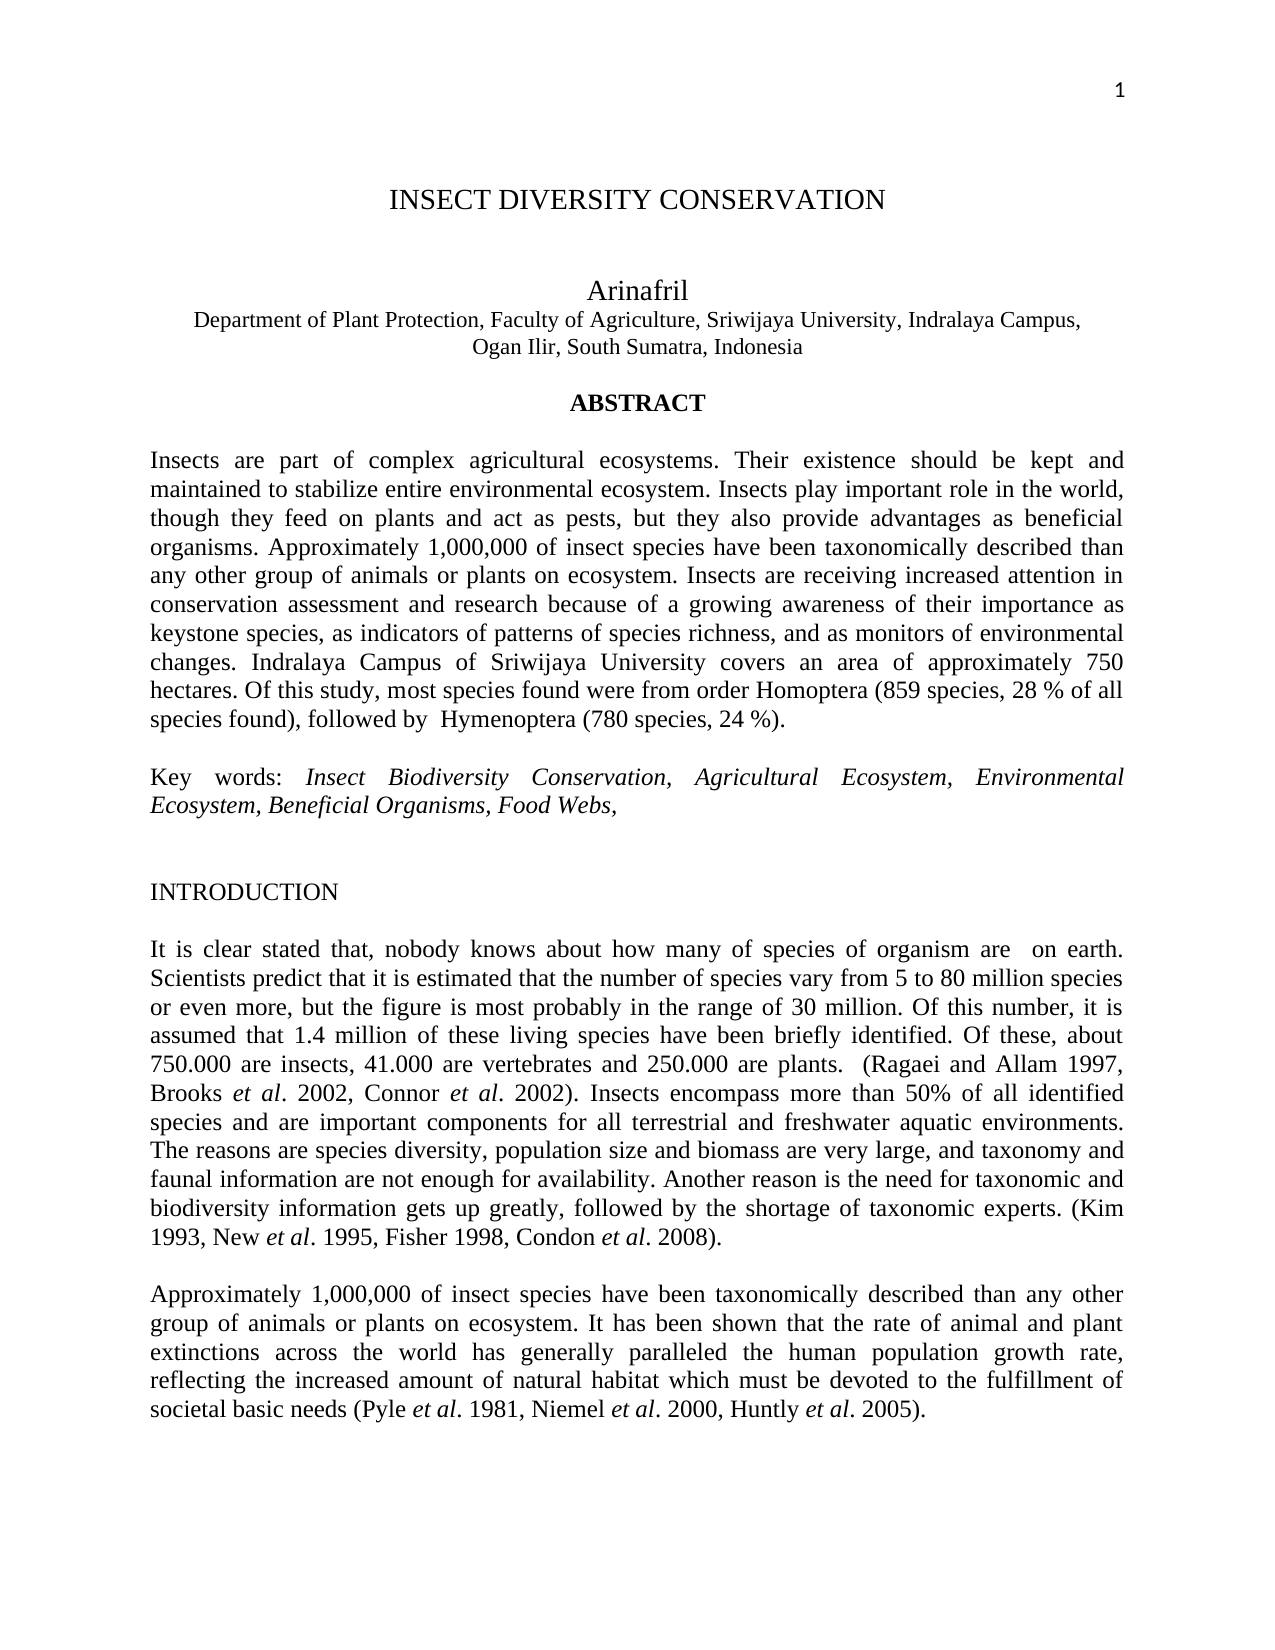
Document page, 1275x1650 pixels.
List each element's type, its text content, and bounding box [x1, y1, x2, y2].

text Approximately 1,000,000 of insect species have been taxonomically described than any other group of animals or plants on ecosystem. It has been shown that the rate of animal and plant extinctions across the world has generally paralleled the human population growth rate, reflecting the increased amount of natural habitat which must be devoted to the fulfillment of societal basic needs (Pyle et al. 1981, Niemel et al. 2000, Huntly et al. 2005). [150, 1279, 1125, 1423]
text Arinafril [150, 273, 1125, 306]
text Ogan Ilir, South Sumatra, Indonesia [150, 333, 1125, 359]
text INTRODUCTION [150, 877, 1125, 905]
text Key words: Insect Biodiversity Conservation, Agricultural Ecosystem, Environmental Ecosystem, Beneficial Organisms, Food Webs, [150, 762, 1125, 819]
text Department of Plant Protection, Faculty of Agriculture, Sriwijaya University, Indralaya Campus, [150, 306, 1125, 333]
text It is clear stated that, nobody knows about how many of species of organism are on earth. Scientists predict that it is estimated that the number of species vary from 5 to 80 million species or even more, but the figure is most probably in the range of 30 million. Of this number, it is assumed that 1.4 million of these living species have been briefly identified. Of these, about 750.000 are insects, 41.000 are vertebrates and 250.000 are plants. (Ragaei and Allam 1997, Brooks et al. 2002, Connor et al. 2002). Insects encompass more than 50% of all identified species and are important components for all terrestrial and freshwater aquatic environments. The reasons are species diversity, population size and biomass are very large, and taxonomy and faunal information are not enough for availability. Another reason is the need for taxonomic and biodiversity information gets up greatly, followed by the shortage of taxonomic experts. (Kim 1993, New et al. 1995, Fisher 1998, Condon et al. 2008). [150, 934, 1125, 1250]
text ABSTRACT [150, 388, 1125, 417]
text INSECT DIVERSITY CONSERVATION [150, 182, 1125, 215]
text Insects are part of complex agricultural ecosystems. Their existence should be kept and maintained to stabilize entire environmental ecosystem. Insects play important role in the world, though they feed on plants and act as pests, but they also provide advantages as beneficial organisms. Approximately 1,000,000 of insect species have been taxonomically described than any other group of animals or plants on ecosystem. Insects are receiving increased attention in conservation assessment and research because of a growing awareness of their importance as keystone species, as indicators of patterns of species richness, and as monitors of environmental changes. Indralaya Campus of Sriwijaya University covers an area of approximately 750 hectares. Of this study, most species found were from order Homoptera (859 species, 28 % of all species found), followed by Hymenoptera (780 species, 24 %). [150, 445, 1125, 733]
